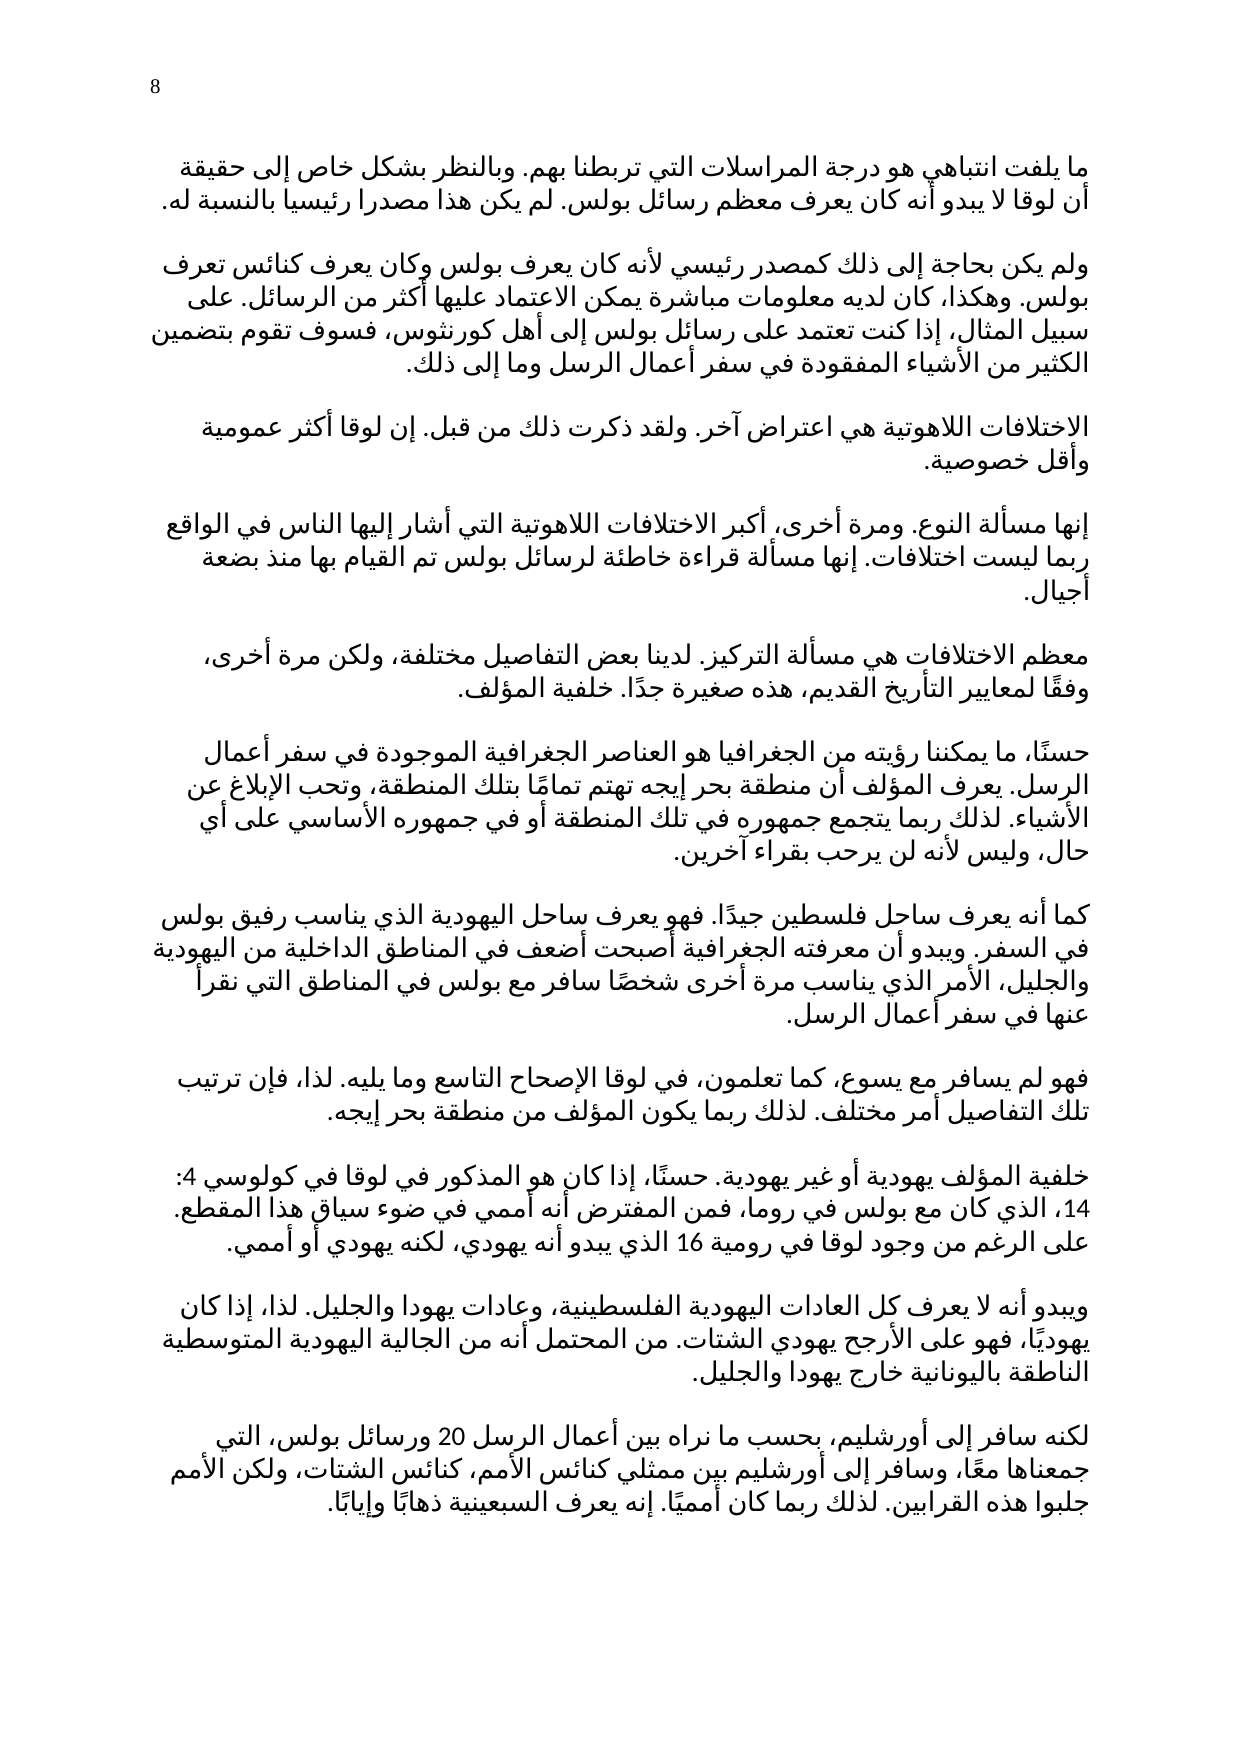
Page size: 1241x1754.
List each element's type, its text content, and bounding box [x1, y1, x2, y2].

text معظم الاختلافات هي مسألة التركيز. لدينا بعض التفاصيل مختلفة، ولكن مرة أخرى، وفقًا لمعايير التأريخ القديم، هذه صغيرة جدًا. خلفية المؤلف. [150, 638, 1090, 704]
text ما يلفت انتباهي هو درجة المراسلات التي تربطنا بهم. وبالنظر بشكل خاص إلى حقيقة أن لوقا لا يبدو أنه كان يعرف معظم رسائل بولس. لم يكن هذا مصدرا رئيسيا بالنسبة له. [150, 150, 1090, 216]
text كما أنه يعرف ساحل فلسطين جيدًا. فهو يعرف ساحل اليهودية الذي يناسب رفيق بولس في السفر. ويبدو أن معرفته الجغرافية أصبحت أضعف في المناطق الداخلية من اليهودية والجليل، الأمر الذي يناسب مرة أخرى شخصًا سافر مع بولس في المناطق التي نقرأ عنها في سفر أعمال الرسل. [150, 898, 1090, 1030]
text إنها مسألة النوع. ومرة أخرى، أكبر الاختلافات اللاهوتية التي أشار إليها الناس في الواقع ربما ليست اختلافات. إنها مسألة قراءة خاطئة لرسائل بولس تم القيام بها منذ بضعة أجيال. [150, 508, 1090, 607]
text ولم يكن بحاجة إلى ذلك كمصدر رئيسي لأنه كان يعرف بولس وكان يعرف كنائس تعرف بولس. وهكذا، كان لديه معلومات مباشرة يمكن الاعتماد عليها أكثر من الرسائل. على سبيل المثال، إذا كنت تعتمد على رسائل بولس إلى أهل كورنثوس، فسوف تقوم بتضمين الكثير من الأشياء المفقودة في سفر أعمال الرسل وما إلى ذلك. [150, 247, 1090, 379]
text خلفية المؤلف يهودية أو غير يهودية. حسنًا، إذا كان هو المذكور في لوقا في كولوسي 4: 14، الذي كان مع بولس في روما، فمن المفترض أنه أممي في ضوء سياق هذا المقطع. على الرغم من وجود لوقا في رومية 16 الذي يبدو أنه يهودي، لكنه يهودي أو أممي. [150, 1159, 1090, 1258]
text ويبدو أنه لا يعرف كل العادات اليهودية الفلسطينية، وعادات يهودا والجليل. لذا، إذا كان يهوديًا، فهو على الأرجح يهودي الشتات. من المحتمل أنه من الجالية اليهودية المتوسطية الناطقة باليونانية خارج يهودا والجليل. [150, 1289, 1090, 1388]
text الاختلافات اللاهوتية هي اعتراض آخر. ولقد ذكرت ذلك من قبل. إن لوقا أكثر عمومية وأقل خصوصية. [150, 410, 1090, 476]
text لكنه سافر إلى أورشليم، بحسب ما نراه بين أعمال الرسل 20 ورسائل بولس، التي جمعناها معًا، وسافر إلى أورشليم بين ممثلي كنائس الأمم، كنائس الشتات، ولكن الأمم جلبوا هذه القرابين. لذلك ربما كان أمميًا. إنه يعرف السبعينية ذهابًا وإيابًا. [150, 1419, 1090, 1518]
text حسنًا، ما يمكننا رؤيته من الجغرافيا هو العناصر الجغرافية الموجودة في سفر أعمال الرسل. يعرف المؤلف أن منطقة بحر إيجه تهتم تمامًا بتلك المنطقة، وتحب الإبلاغ عن الأشياء. لذلك ربما يتجمع جمهوره في تلك المنطقة أو في جمهوره الأساسي على أي حال، وليس لأنه لن يرحب بقراء آخرين. [150, 735, 1090, 867]
text فهو لم يسافر مع يسوع، كما تعلمون، في لوقا الإصحاح التاسع وما يليه. لذا، فإن ترتيب تلك التفاصيل أمر مختلف. لذلك ربما يكون المؤلف من منطقة بحر إيجه. [150, 1061, 1090, 1127]
